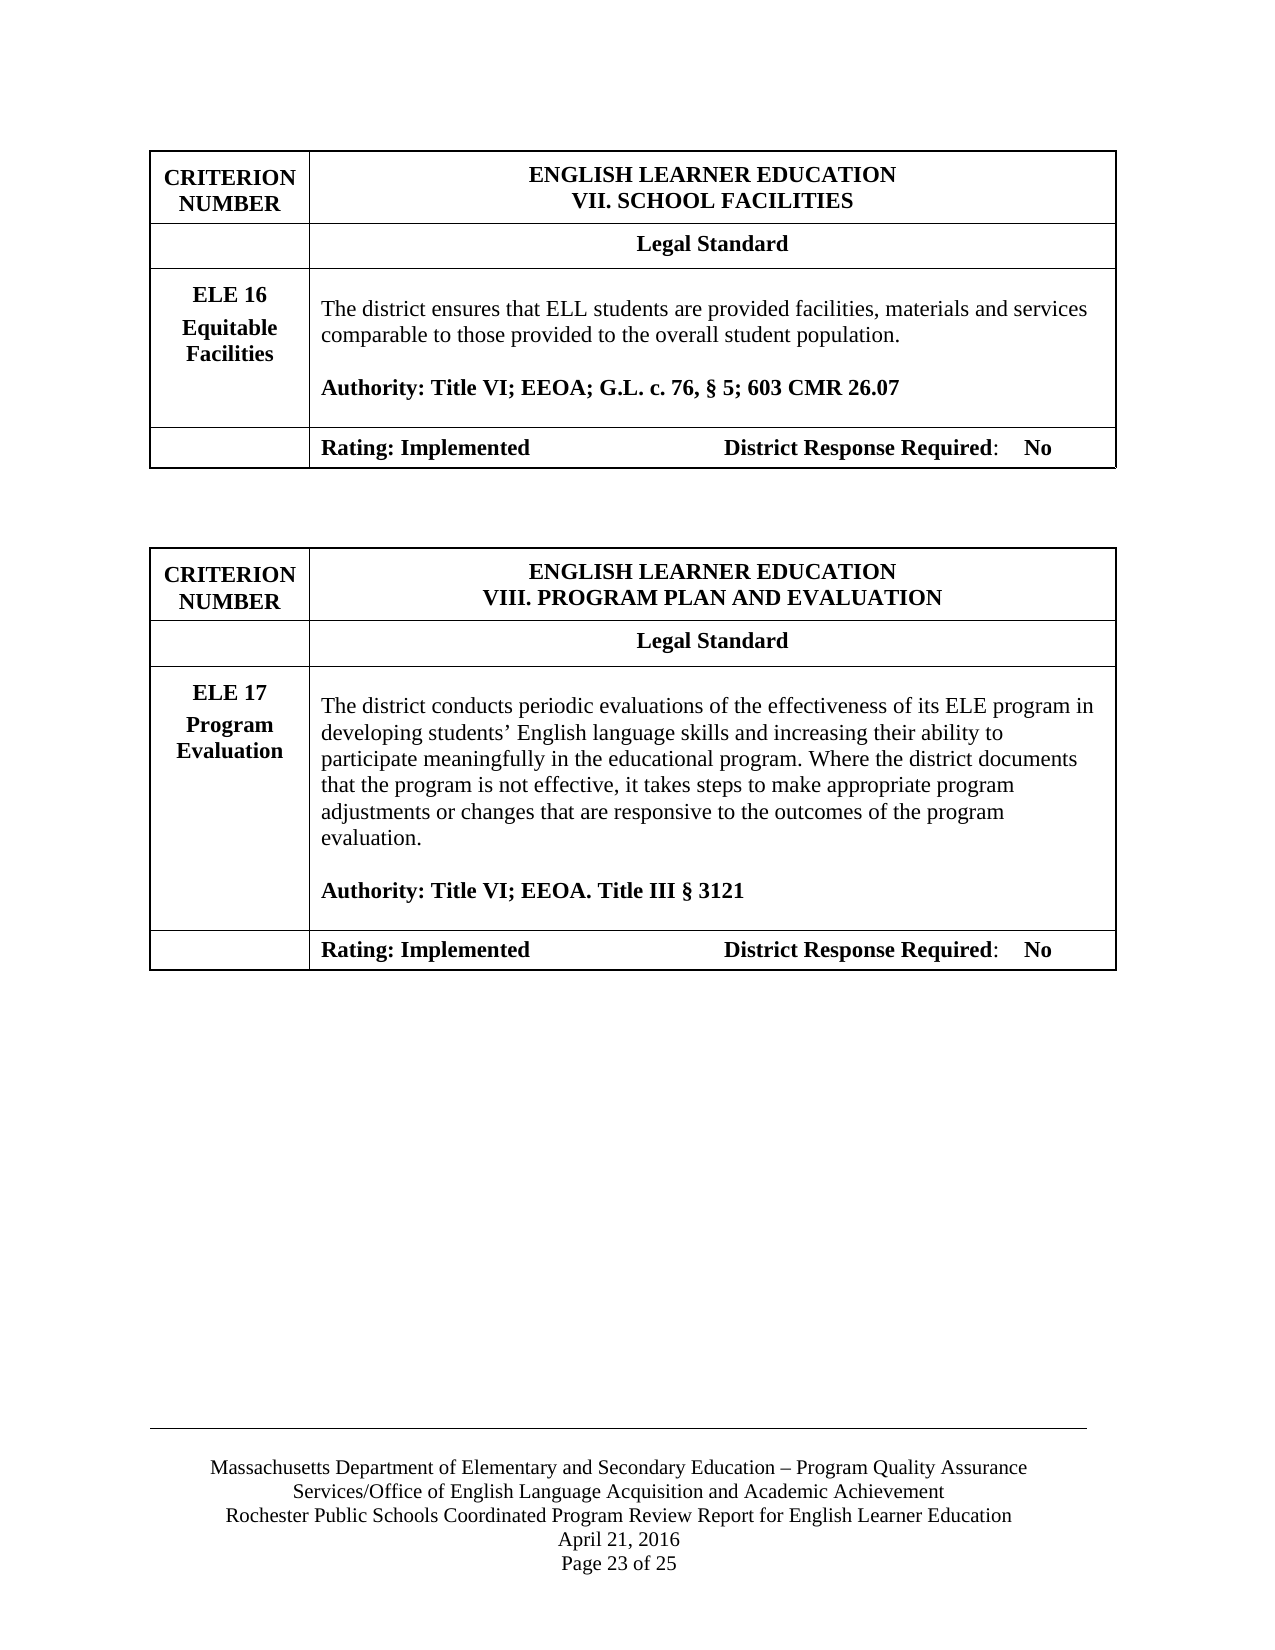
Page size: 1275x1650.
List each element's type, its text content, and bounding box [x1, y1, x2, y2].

table_cell The district conducts periodic evaluations of the effectiveness of its ELE program in developing students’ English language skills and increasing their ability to participate meaningfully in the educational program. Where the district documents that the program is not effective, it takes steps to make appropriate program adjustments or changes that are responsive to the outcomes of the program evaluation. Authority: Title VI; EEOA. Title III § 3121 [310, 667, 1115, 929]
table_header ENGLISH LEARNER EDUCATION VII. SCHOOL FACILITIES [310, 152, 1115, 223]
table_cell District Response Required: [713, 428, 1012, 467]
table_cell Legal Standard [310, 621, 1115, 666]
table_cell [151, 621, 309, 666]
table_cell Rating: Implemented [310, 931, 712, 969]
table_cell The district ensures that ELL students are provided facilities, materials and services comparable to those provided to the overall student population. Authority: Title VI; EEOA; G.L. c. 76, § 5; 603 CMR 26.07 [310, 269, 1115, 427]
table_cell ELE 16 Equitable Facilities [151, 269, 309, 427]
table_cell No [1013, 428, 1115, 467]
table_cell [151, 931, 309, 969]
table_cell [151, 428, 309, 467]
table_cell No [1013, 931, 1115, 969]
table_header ENGLISH LEARNER EDUCATION VIII. PROGRAM PLAN AND EVALUATION [310, 549, 1115, 620]
table_header CRITERION NUMBER [151, 549, 309, 620]
table_cell Legal Standard [310, 224, 1115, 268]
table_cell District Response Required: [713, 931, 1012, 969]
table_cell [151, 224, 309, 268]
table_header CRITERION NUMBER [151, 152, 309, 223]
table_cell ELE 17 Program Evaluation [151, 667, 309, 929]
table_cell Rating: Implemented [310, 428, 712, 467]
